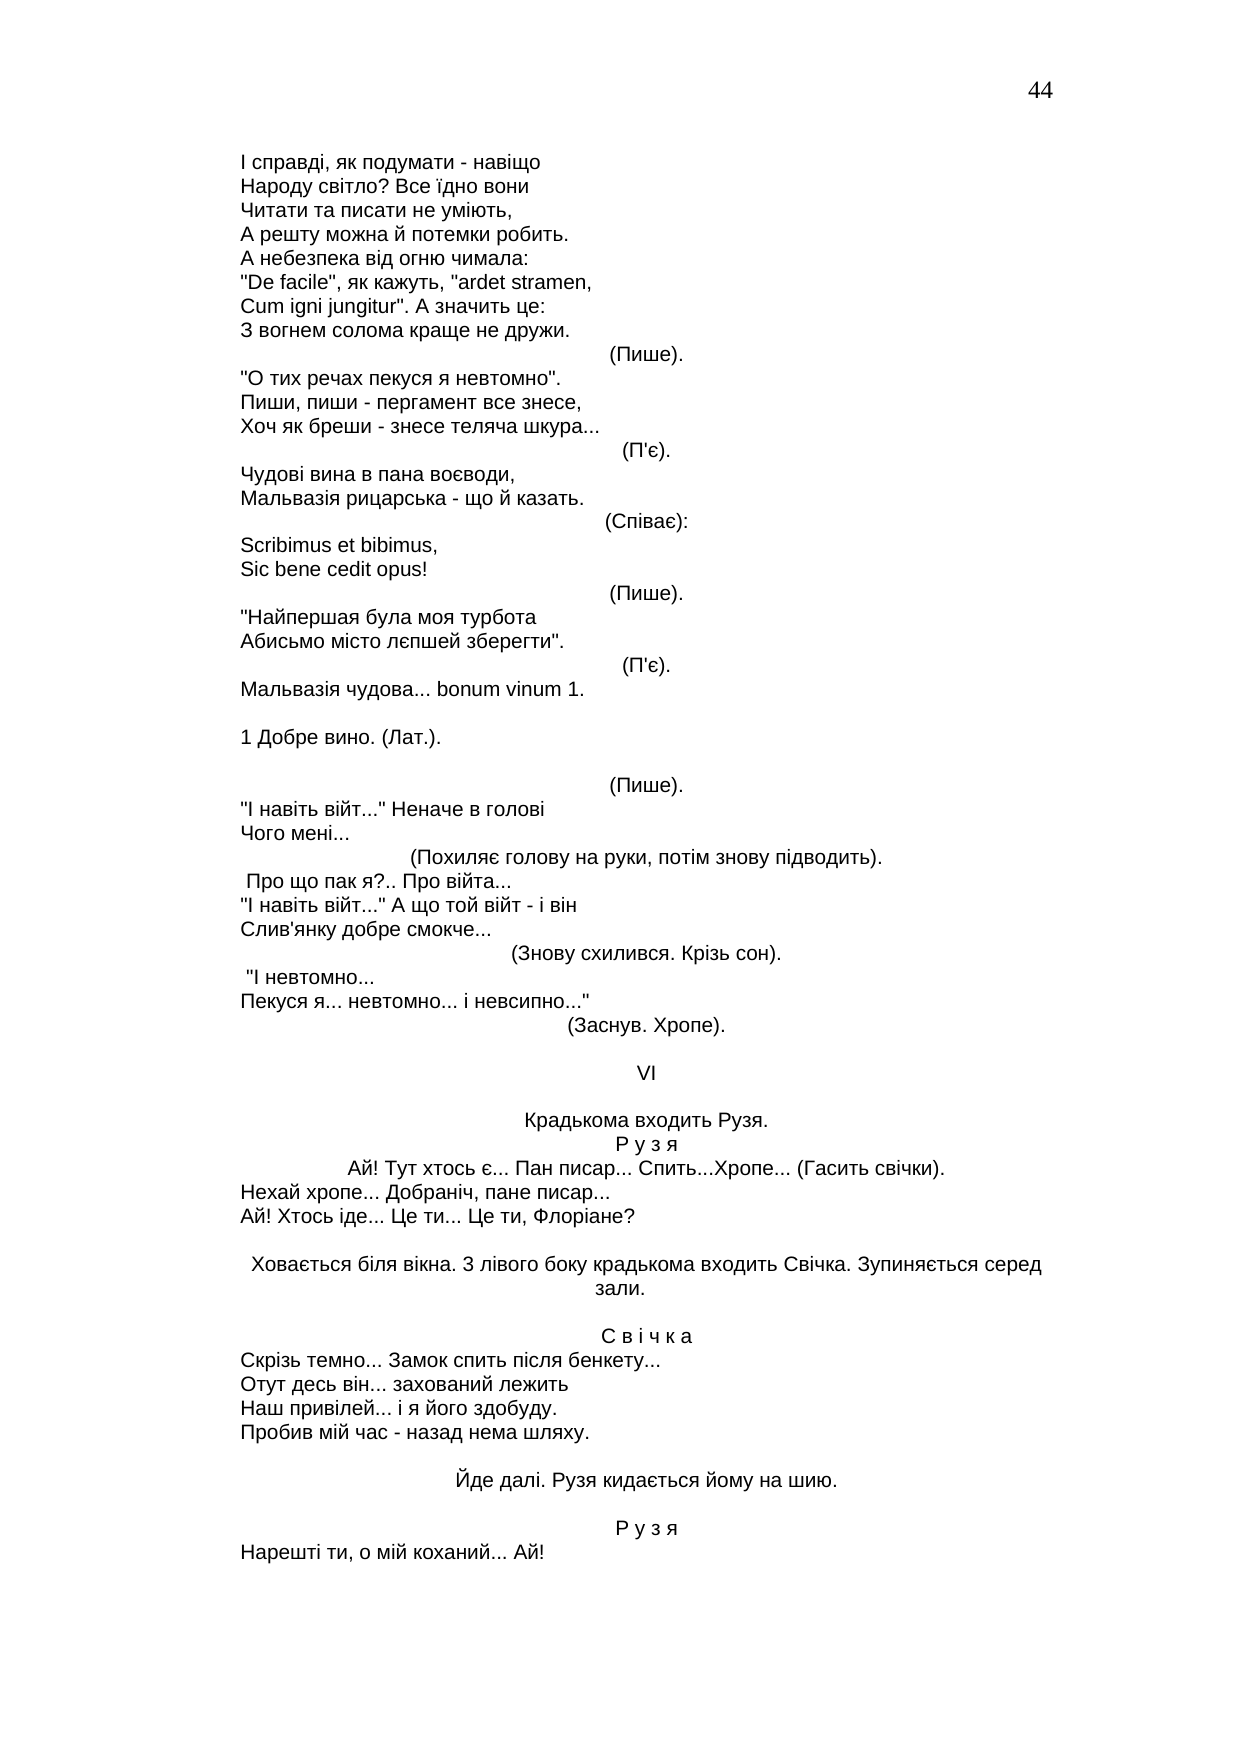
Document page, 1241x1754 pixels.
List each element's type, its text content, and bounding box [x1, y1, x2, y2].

text "Найпершая була моя турбота [187, 605, 1053, 629]
text З вогнем солома краще не дружи. [187, 318, 1053, 342]
text "I невтомно... [187, 964, 1053, 988]
text Наш привiлей... i я його здобуду. [187, 1396, 1053, 1420]
text Нарештi ти, о мiй коханий... Ай! [187, 1539, 1053, 1563]
text (Пише). [187, 581, 1053, 605]
text (Спiває): [187, 509, 1053, 533]
text Ай! Хтось iде... Це ти... Це ти, Флорiане? [187, 1204, 1053, 1228]
text (Похиляє голову на руки, потiм знову пiдводить). [187, 845, 1053, 869]
text Слив'янку добре смокче... [187, 917, 1053, 941]
text Крадькома входить Рузя. [187, 1108, 1053, 1132]
text (Знову схилився. Крiзь сон). [187, 941, 1053, 964]
text Р у з я [187, 1132, 1053, 1156]
text "I навiть вiйт..." Неначе в головi [187, 797, 1053, 821]
text А небезпека вiд огню чимала: [187, 246, 1053, 270]
text Мальвазiя чудова... bonum vinum 1. [187, 677, 1053, 701]
text (Пише). [187, 773, 1053, 797]
text Про що пак я?.. Про вiйта... [187, 869, 1053, 893]
text Народу свiтло? Все їдно вони [187, 174, 1053, 198]
text Чудовi вина в пана воєводи, [187, 461, 1053, 485]
text Ховається бiля вiкна. 3 лiвого боку крадькома входить Свiчка. Зупиняється серед зали. [187, 1252, 1053, 1300]
text Cum igni jungitur". А значить це: [187, 294, 1053, 318]
text Пробив мiй час - назад нема шляху. [187, 1420, 1053, 1444]
text 1 Добре вино. (Лат.). [187, 725, 1053, 749]
text Хоч як бреши - знесе теляча шкура... [187, 413, 1053, 437]
text Мальвазiя рицарська - що й казать. [187, 485, 1053, 509]
text Пиши, пиши - пергамент все знесе, [187, 389, 1053, 413]
text С в i ч к а [187, 1324, 1053, 1348]
text Р у з я [187, 1516, 1053, 1539]
text "I навiть вiйт..." А що той вiйт - i вiн [187, 893, 1053, 917]
text Ай! Тут хтось є... Пан писар... Спить...Хропе... (Гасить свiчки). [187, 1156, 1053, 1180]
text Нехай хропе... Добранiч, пане писар... [187, 1180, 1053, 1204]
text Скрiзь темно... Замок спить пiсля бенкету... [187, 1348, 1053, 1372]
text (Пише). [187, 342, 1053, 366]
text Пекуся я... невтомно... i невсипно..." [187, 988, 1053, 1012]
text "Dе fасilе", як кажуть, "ardet stramen, [187, 270, 1053, 294]
text Sic bene cedit opus! [187, 557, 1053, 581]
text "О тих речах пекуся я невтомно". [187, 366, 1053, 389]
text (П'є). [187, 653, 1053, 677]
text Отут десь вiн... захований лежить [187, 1372, 1053, 1396]
text Читати та писати не умiють, [187, 198, 1053, 222]
text VI [187, 1060, 1053, 1084]
text Scribimus et bibimus, [187, 533, 1053, 557]
text Йде далi. Рузя кидається йому на шию. [187, 1468, 1053, 1492]
text Абисьмо мiсто лєпшей зберегти". [187, 629, 1053, 653]
text (Заснув. Хропе). [187, 1012, 1053, 1036]
text I справдi, як подумати - навiщо [187, 150, 1053, 174]
text А решту можна й потемки робить. [187, 222, 1053, 246]
text Чого менi... [187, 821, 1053, 845]
text (П'є). [187, 437, 1053, 461]
